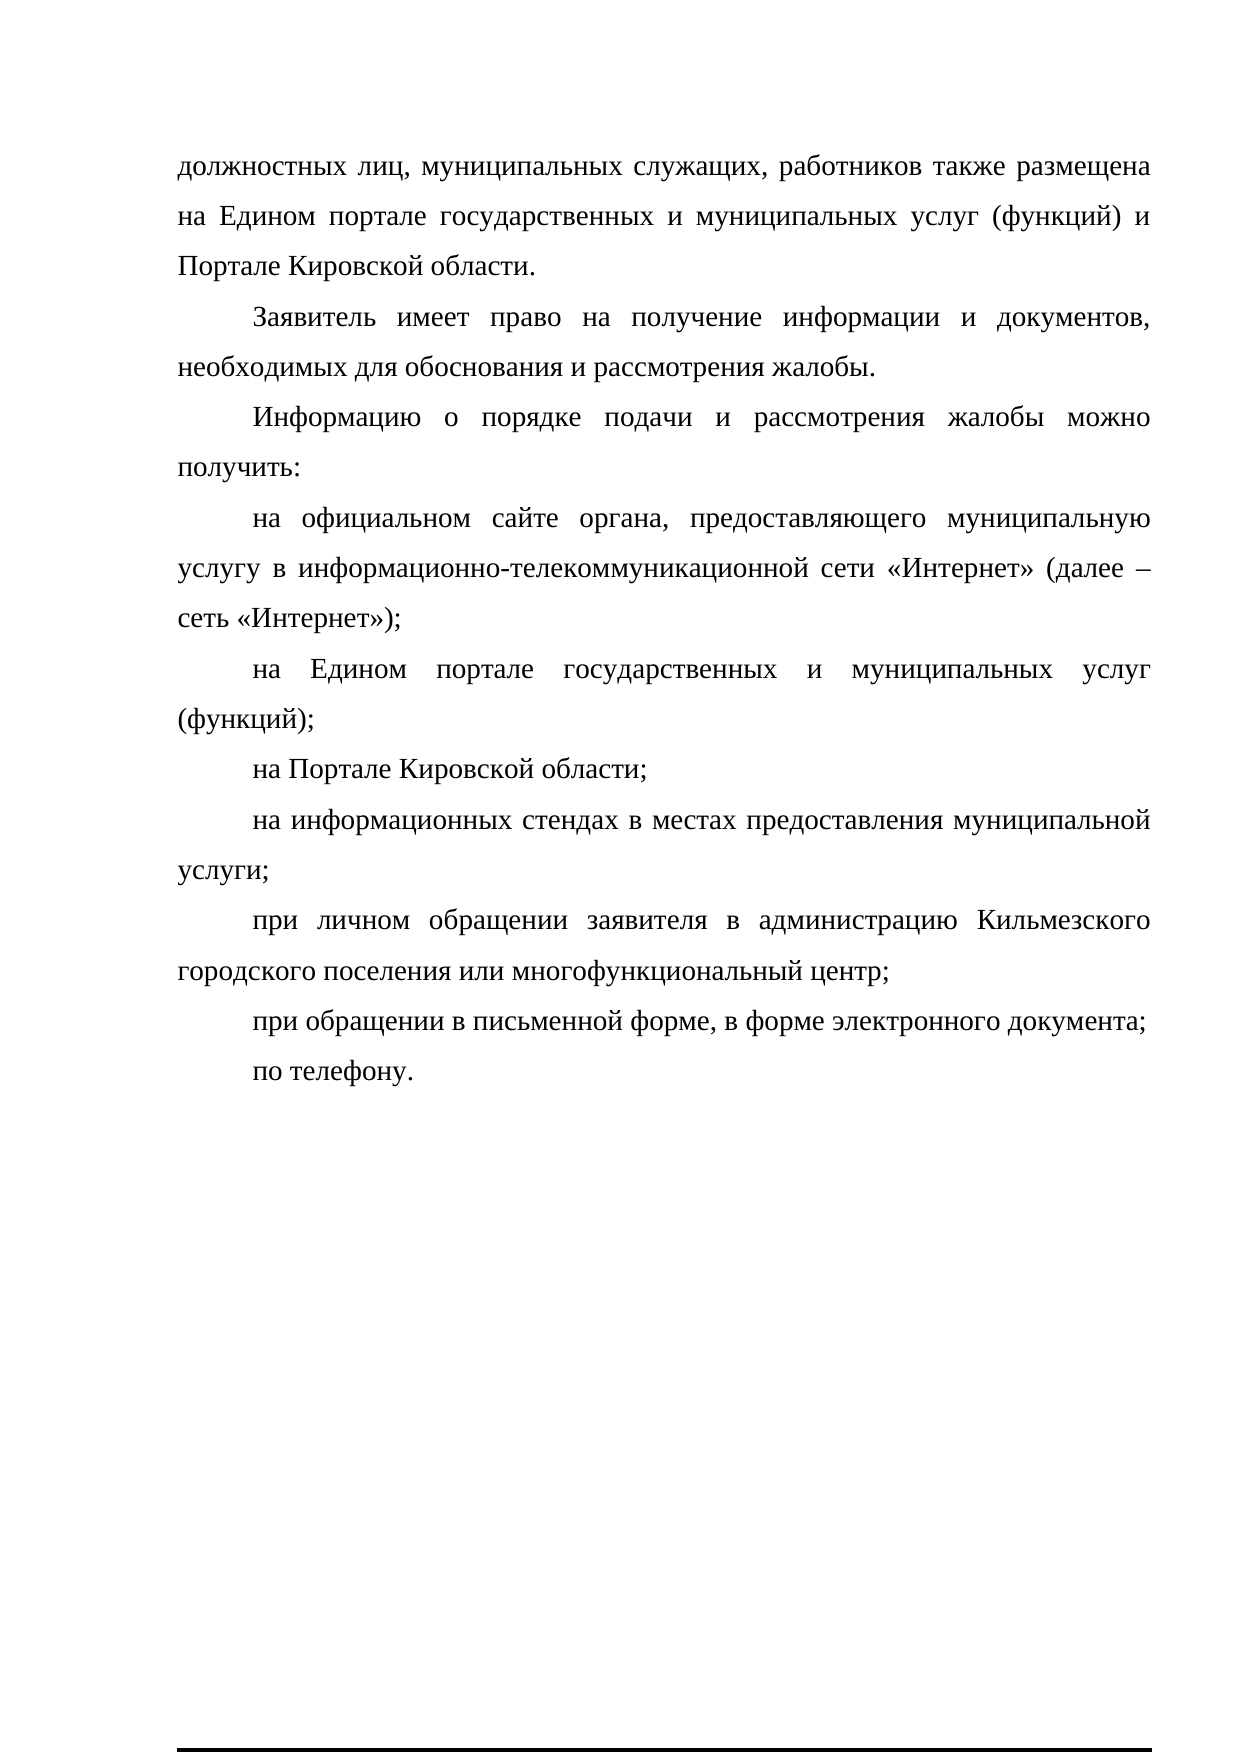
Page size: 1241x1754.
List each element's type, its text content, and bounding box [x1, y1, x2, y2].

text на Едином портале государственных и муниципальных услуг (функций); [177, 651, 1152, 735]
text на информационных стендах в местах предоставления муниципальной услуги; [177, 802, 1152, 886]
text на официальном сайте органа, предоставляющего муниципальную услугу в информационно-телекоммуникационной сети «Интернет» (далее – сеть «Интернет»); [177, 500, 1152, 634]
text Заявитель имеет право на получение информации и документов, необходимых для обоснования и рассмотрения жалобы. [177, 299, 1152, 382]
text на Портале Кировской области; [177, 751, 1152, 785]
text при личном обращении заявителя в администрацию Кильмезского городского поселения или многофункциональный центр; [177, 902, 1152, 986]
text Информацию о порядке подачи и рассмотрения жалобы можно получить: [177, 399, 1152, 483]
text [177, 148, 1152, 282]
text по телефону. [177, 1053, 1152, 1087]
text при обращении в письменной форме, в форме электронного документа; [177, 1003, 1152, 1037]
